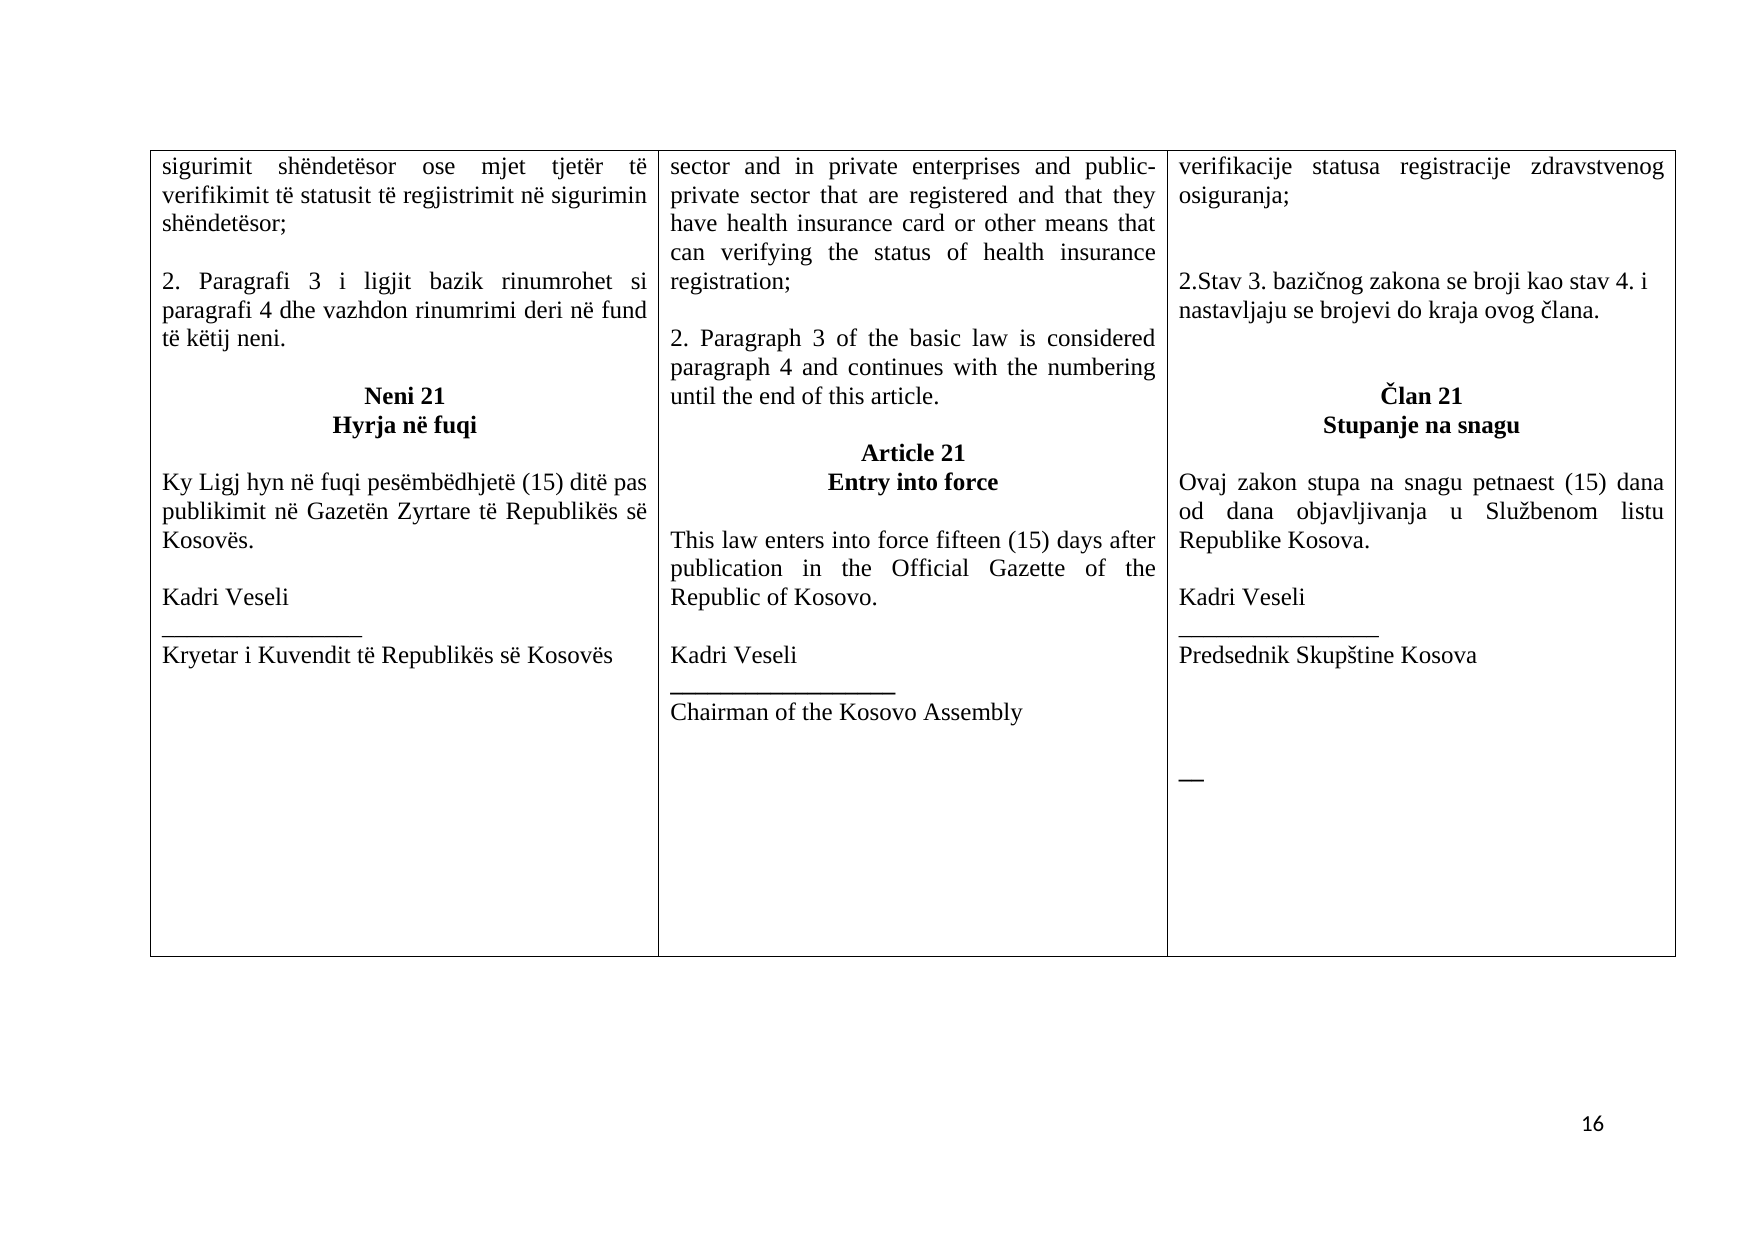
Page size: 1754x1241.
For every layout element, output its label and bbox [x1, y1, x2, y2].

table_header [151, 151, 658, 956]
table_header [659, 151, 1167, 956]
table_header [1168, 151, 1675, 956]
